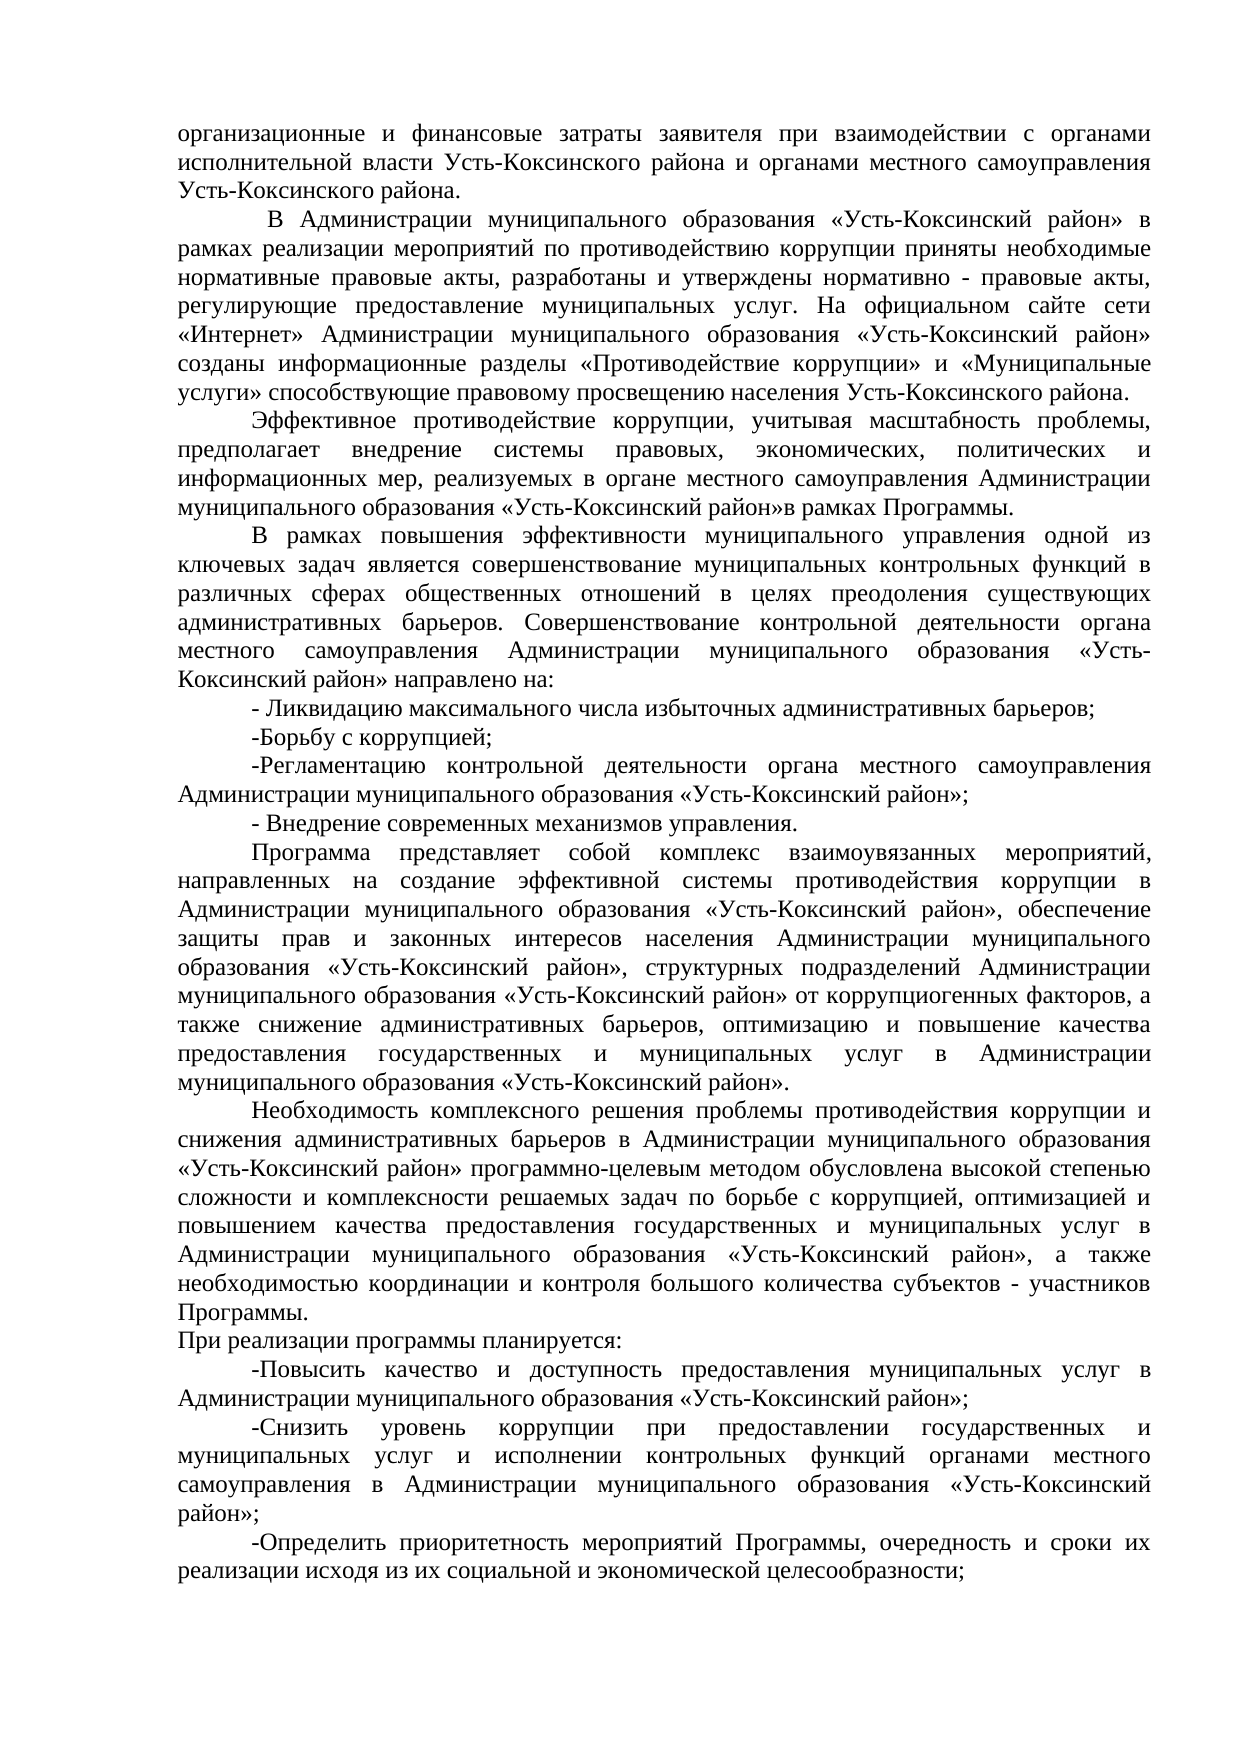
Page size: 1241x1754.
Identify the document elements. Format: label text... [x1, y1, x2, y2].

text -Снизить уровень коррупции при предоставлении государственных и муниципальных услуг и исполнении контрольных функций органами местного самоуправления в Администрации муниципального образования «Усть-Коксинский район»; [177, 1412, 1152, 1527]
text В рамках повышения эффективности муниципального управления одной из ключевых задач является совершенствование муниципальных контрольных функций в различных сферах общественных отношений в целях преодоления существующих административных барьеров. Совершенствование контрольной деятельности органа местного самоуправления Администрации муниципального образования «Усть-Коксинский район» направлено на: [177, 521, 1152, 693]
text - Внедрение современных механизмов управления. [177, 808, 1152, 837]
text -Борьбу с коррупцией; [177, 722, 1152, 751]
text - Ликвидацию максимального числа избыточных административных барьеров; [177, 693, 1152, 722]
text -Регламентацию контрольной деятельности органа местного самоуправления Администрации муниципального образования «Усть-Коксинский район»; [177, 751, 1152, 808]
text -Определить приоритетность мероприятий Программы, очередность и сроки их реализации исходя из их социальной и экономической целесообразности; [177, 1527, 1152, 1584]
text Необходимость комплексного решения проблемы противодействия коррупции и снижения административных барьеров в Администрации муниципального образования «Усть-Коксинский район» программно-целевым методом обусловлена высокой степенью сложности и комплексности решаемых задач по борьбе с коррупцией, оптимизацией и повышением качества предоставления государственных и муниципальных услуг в Администрации муниципального образования «Усть-Коксинский район», а также необходимостью координации и контроля большого количества субъектов - участников Программы. [177, 1096, 1152, 1326]
text В Администрации муниципального образования «Усть-Коксинский район» в рамках реализации мероприятий по противодействию коррупции приняты необходимые нормативные правовые акты, разработаны и утверждены нормативно - правовые акты, регулирующие предоставление муниципальных услуг. На официальном сайте сети «Интернет» Администрации муниципального образования «Усть-Коксинский район» созданы информационные разделы «Противодействие коррупции» и «Муниципальные услуги» способствующие правовому просвещению населения Усть-Коксинского района. [177, 204, 1152, 406]
text При реализации программы планируется: [177, 1326, 1152, 1354]
text Программа представляет собой комплекс взаимоувязанных мероприятий, направленных на создание эффективной системы противодействия коррупции в Администрации муниципального образования «Усть-Коксинский район», обеспечение защиты прав и законных интересов населения Администрации муниципального образования «Усть-Коксинский район», структурных подразделений Администрации муниципального образования «Усть-Коксинский район» от коррупциогенных факторов, а также снижение административных барьеров, оптимизацию и повышение качества предоставления государственных и муниципальных услуг в Администрации муниципального образования «Усть-Коксинский район». [177, 837, 1152, 1096]
text -Повысить качество и доступность предоставления муниципальных услуг в Администрации муниципального образования «Усть-Коксинский район»; [177, 1354, 1152, 1412]
text Эффективное противодействие коррупции, учитывая масштабность проблемы, предполагает внедрение системы правовых, экономических, политических и информационных мер, реализуемых в органе местного самоуправления Администрации муниципального образования «Усть-Коксинский район»в рамках Программы. [177, 406, 1152, 521]
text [177, 118, 1152, 204]
